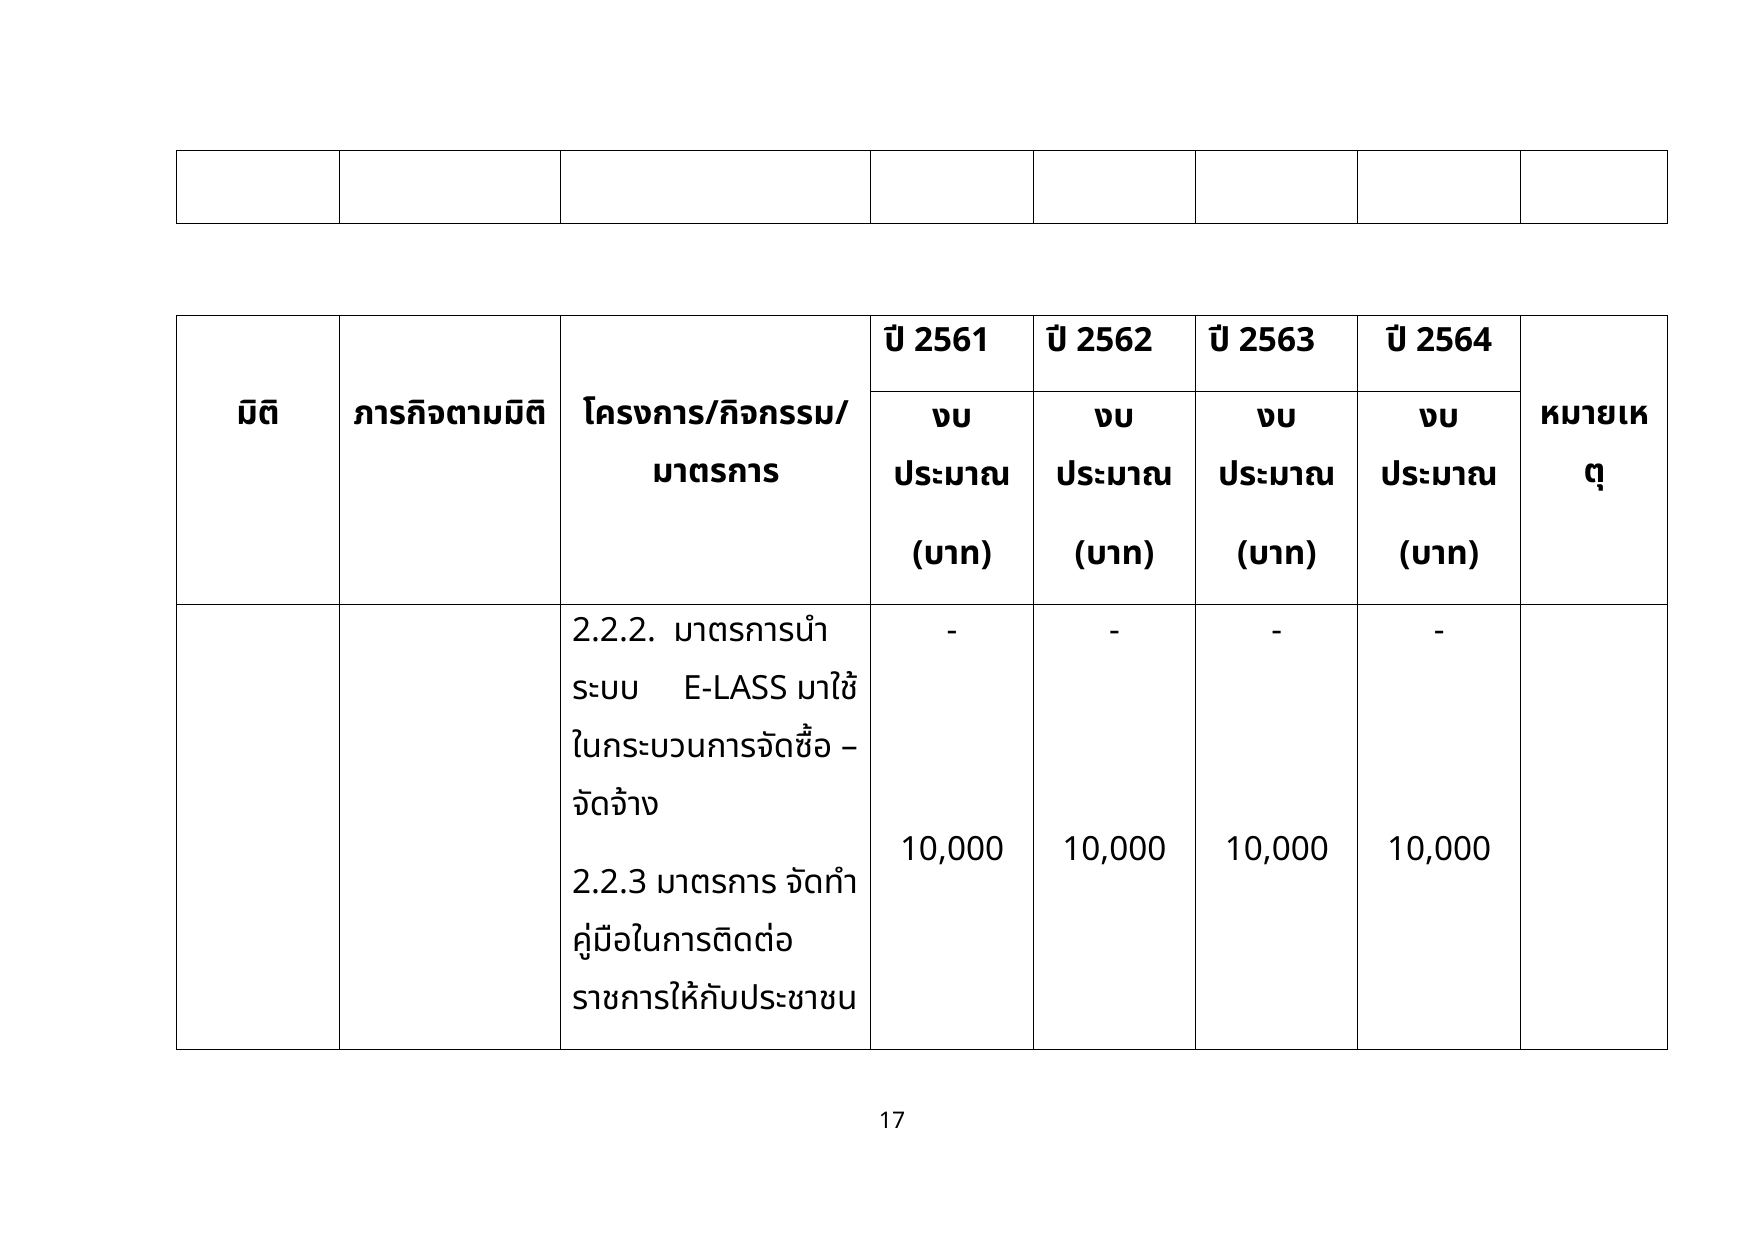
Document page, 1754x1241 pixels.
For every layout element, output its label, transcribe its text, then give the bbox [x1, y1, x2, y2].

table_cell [340, 151, 560, 223]
table_cell [177, 605, 339, 1049]
table_cell งบประมาณ (บาท) [1034, 392, 1195, 604]
table_cell [1521, 151, 1667, 223]
table_cell งบประมาณ (บาท) [871, 392, 1033, 604]
table_header ปี 2564 [1358, 316, 1520, 391]
table_header ปี 2561 [871, 316, 1033, 391]
table_cell - [1034, 151, 1195, 223]
table_cell - 10,000 [1196, 605, 1357, 1049]
table_cell งบประมาณ (บาท) [1358, 392, 1520, 604]
table_header มิติ [177, 316, 339, 604]
table_cell - 10,000 [1358, 605, 1520, 1049]
table_cell [340, 605, 560, 1049]
table_header หมายเหตุ [1521, 316, 1667, 604]
table_header ภารกิจตามมิติ [340, 316, 560, 604]
table_header ปี 2562 [1034, 316, 1195, 391]
table_cell - [1358, 151, 1520, 223]
table_cell งบประมาณ (บาท) [1196, 392, 1357, 604]
table_header ปี 2563 [1196, 316, 1357, 391]
table_cell [1521, 605, 1667, 1049]
table_cell - [871, 151, 1033, 223]
table_cell - 10,000 [871, 605, 1033, 1049]
table_cell - [1196, 151, 1357, 223]
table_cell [561, 605, 870, 1049]
table_cell - 10,000 [1034, 605, 1195, 1049]
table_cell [561, 151, 870, 223]
table_header โครงการ/กิจกรรม/มาตรการ [561, 316, 870, 604]
